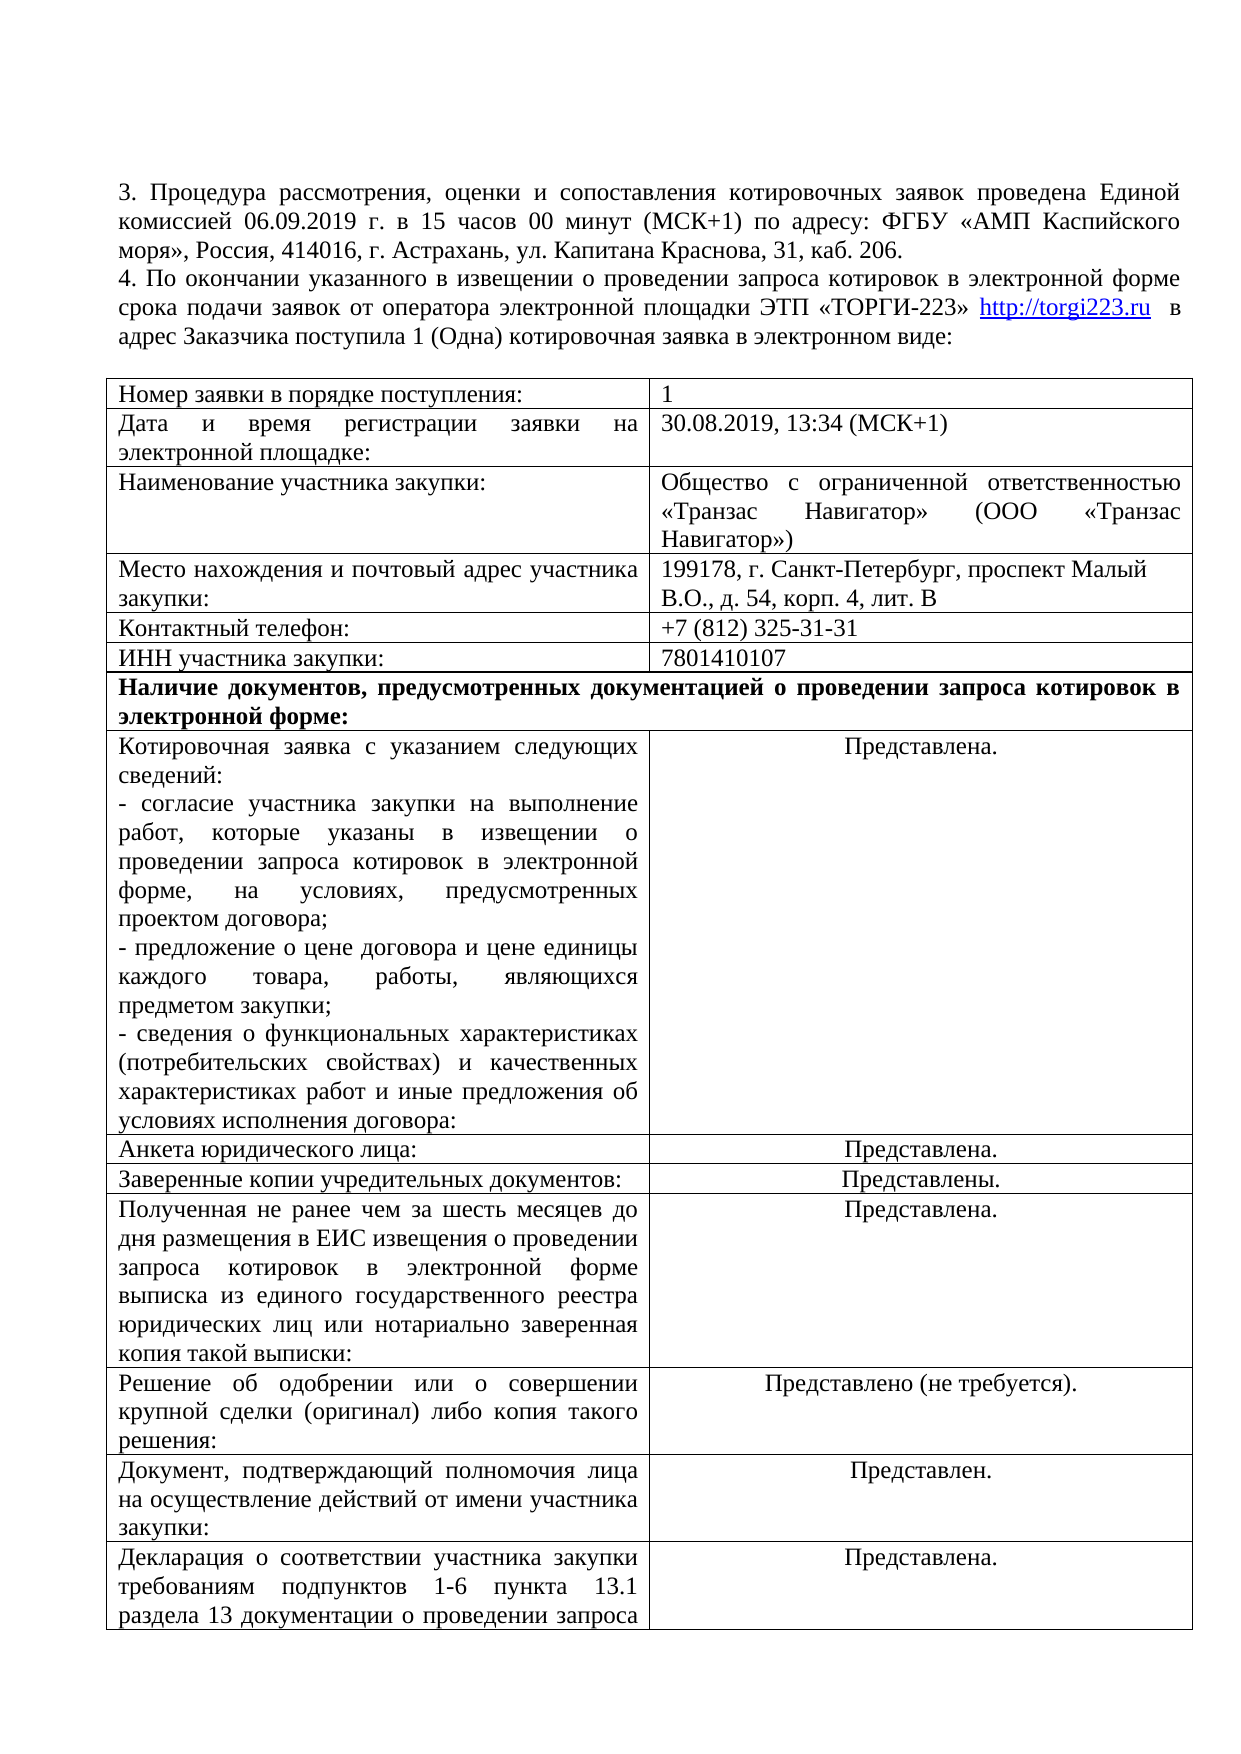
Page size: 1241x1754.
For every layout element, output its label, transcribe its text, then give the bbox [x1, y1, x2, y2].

table_header 1 [650, 379, 1192, 407]
table_cell ИНН участника закупки: [107, 643, 649, 671]
table_cell Представлена. [650, 1135, 1192, 1163]
table_cell Контактный телефон: [107, 613, 649, 642]
table_cell Заверенные копии учредительных документов: [107, 1164, 649, 1193]
table_cell Представлена. [650, 1542, 1192, 1628]
table_cell Наименование участника закупки: [107, 467, 649, 553]
table_cell Наличие документов, предусмотренных документацией о проведении запроса котировок в электронной форме: [107, 673, 1192, 730]
table_cell Представлены. [650, 1164, 1192, 1193]
table_cell Решение об одобрении или о совершении крупной сделки (оригинал) либо копия такого решения: [107, 1368, 649, 1454]
table_cell 199178, г. Санкт-Петербург, проспект Малый В.О., д. 54, корп. 4, лит. В [650, 554, 1192, 612]
table_cell Общество с ограниченной ответственностью «Транзас Навигатор» (ООО «Транзас Навигатор») [650, 467, 1192, 553]
table_cell 30.08.2019, 13:34 (МСК+1) [650, 409, 1192, 466]
text 4. По окончании указанного в извещении о проведении запроса котировок в электронной форме срока подачи заявок от оператора электронной площадки ЭТП «ТОРГИ-223» http://torgi223.ru в адрес Заказчика поступила 1 (Одна) котировочная заявка в электронном виде: [118, 263, 1181, 350]
text 3. Процедура рассмотрения, оценки и сопоставления котировочных заявок проведена Единой комиссией 06.09.2019 г. в 15 часов 00 минут (МСК+1) по адресу: ФГБУ «АМП Каспийского моря», Россия, 414016, г. Астрахань, ул. Капитана Краснова, 31, каб. 206. [118, 177, 1181, 263]
table_cell Документ, подтверждающий полномочия лица на осуществление действий от имени участника закупки: [107, 1455, 649, 1541]
table_cell Место нахождения и почтовый адрес участника закупки: [107, 554, 649, 612]
table_cell Представлен. [650, 1455, 1192, 1541]
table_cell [107, 1542, 649, 1628]
table_cell Котировочная заявка с указанием следующих сведений: - согласие участника закупки на выполнение работ, которые указаны в извещении о проведении запроса котировок в электронной форме, на условиях, предусмотренных проектом договора; - предложение о цене договора и цене единицы каждого товара, работы, являющихся предметом закупки; - сведения о функциональных характеристиках (потребительских свойствах) и качественных характеристиках работ и иные предложения об условиях исполнения договора: [107, 731, 649, 1133]
table_cell Представлена. [650, 731, 1192, 1133]
table_cell Представлена. [650, 1194, 1192, 1367]
table_cell Представлено (не требуется). [650, 1368, 1192, 1454]
table_cell +7 (812) 325-31-31 [650, 613, 1192, 642]
table_cell Дата и время регистрации заявки на электронной площадке: [107, 409, 649, 466]
table_header Номер заявки в порядке поступления: [107, 379, 649, 407]
table_cell Анкета юридического лица: [107, 1135, 649, 1163]
table_cell Полученная не ранее чем за шесть месяцев до дня размещения в ЕИС извещения о проведении запроса котировок в электронной форме выписка из единого государственного реестра юридических лиц или нотариально заверенная копия такой выписки: [107, 1194, 649, 1367]
table_cell 7801410107 [650, 643, 1192, 671]
